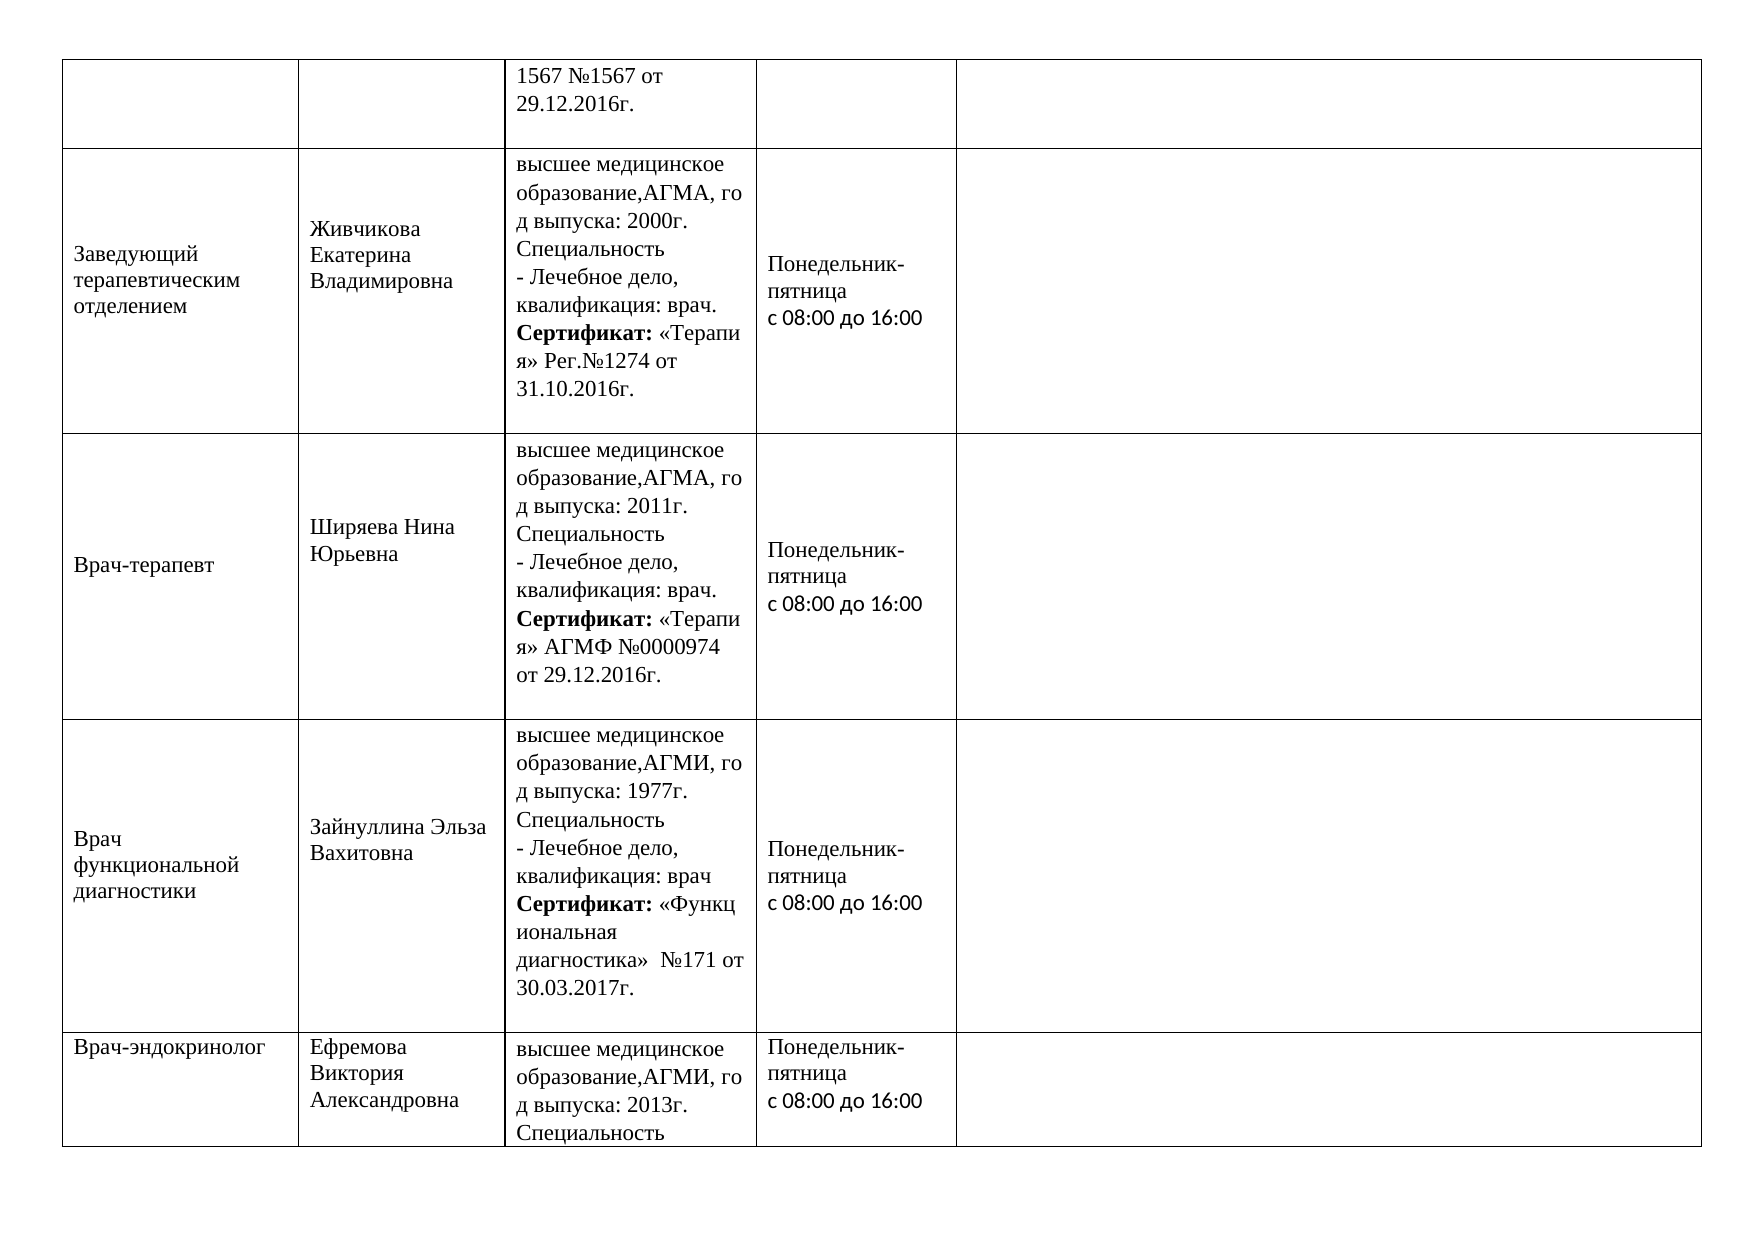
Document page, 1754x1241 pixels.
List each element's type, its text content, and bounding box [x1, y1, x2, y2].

table_cell Живчикова Екатерина Владимировна [299, 149, 504, 433]
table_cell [299, 1033, 504, 1146]
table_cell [299, 60, 504, 148]
table_cell Ширяева Нина Юрьевна [299, 434, 504, 718]
table_cell высшее медицинское образование,АГМА, год выпуска: 2000г. Специальность - Лечебное дело, квалификация: врач. Сертификат: «Терапия» Рег.№1274 от 31.10.2016г. [506, 149, 756, 433]
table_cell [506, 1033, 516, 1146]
table_cell [957, 60, 1701, 148]
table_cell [757, 60, 956, 148]
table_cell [757, 1033, 956, 1146]
table_cell высшее медицинское образование,АГМИ, год выпуска: 1977г. Специальность - Лечебное дело, квалификация: врач Сертификат: «Функциональная диагностика» №171 от 30.03.2017г. [506, 720, 756, 1032]
table_cell Зайнуллина Эльза Вахитовна [299, 720, 504, 1032]
table_cell Заведующий терапевтическим отделением [63, 149, 298, 433]
table_cell Врач-эндокринолог [63, 1033, 298, 1146]
table_cell Врач-терапевт [63, 434, 298, 718]
table_cell Понедельник-пятница с 08:00 до 16:00 [757, 434, 956, 718]
table_cell Понедельник-пятница с 08:00 до 16:00 [757, 149, 956, 433]
table_cell [957, 720, 1701, 1032]
table_cell Понедельник-пятница с 08:00 до 16:00 [757, 720, 956, 1032]
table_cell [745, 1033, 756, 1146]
table_cell [957, 149, 1701, 433]
table_cell [957, 1033, 1701, 1146]
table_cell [63, 60, 298, 148]
table_cell Врач функциональной диагностики [63, 720, 298, 1032]
table_cell высшее медицинское образование,АГМА, год выпуска: 2011г. Специальность - Лечебное дело, квалификация: врач. Сертификат: «Терапия» АГМФ №0000974 от 29.12.2016г. [506, 434, 756, 718]
table_cell [957, 434, 1701, 718]
